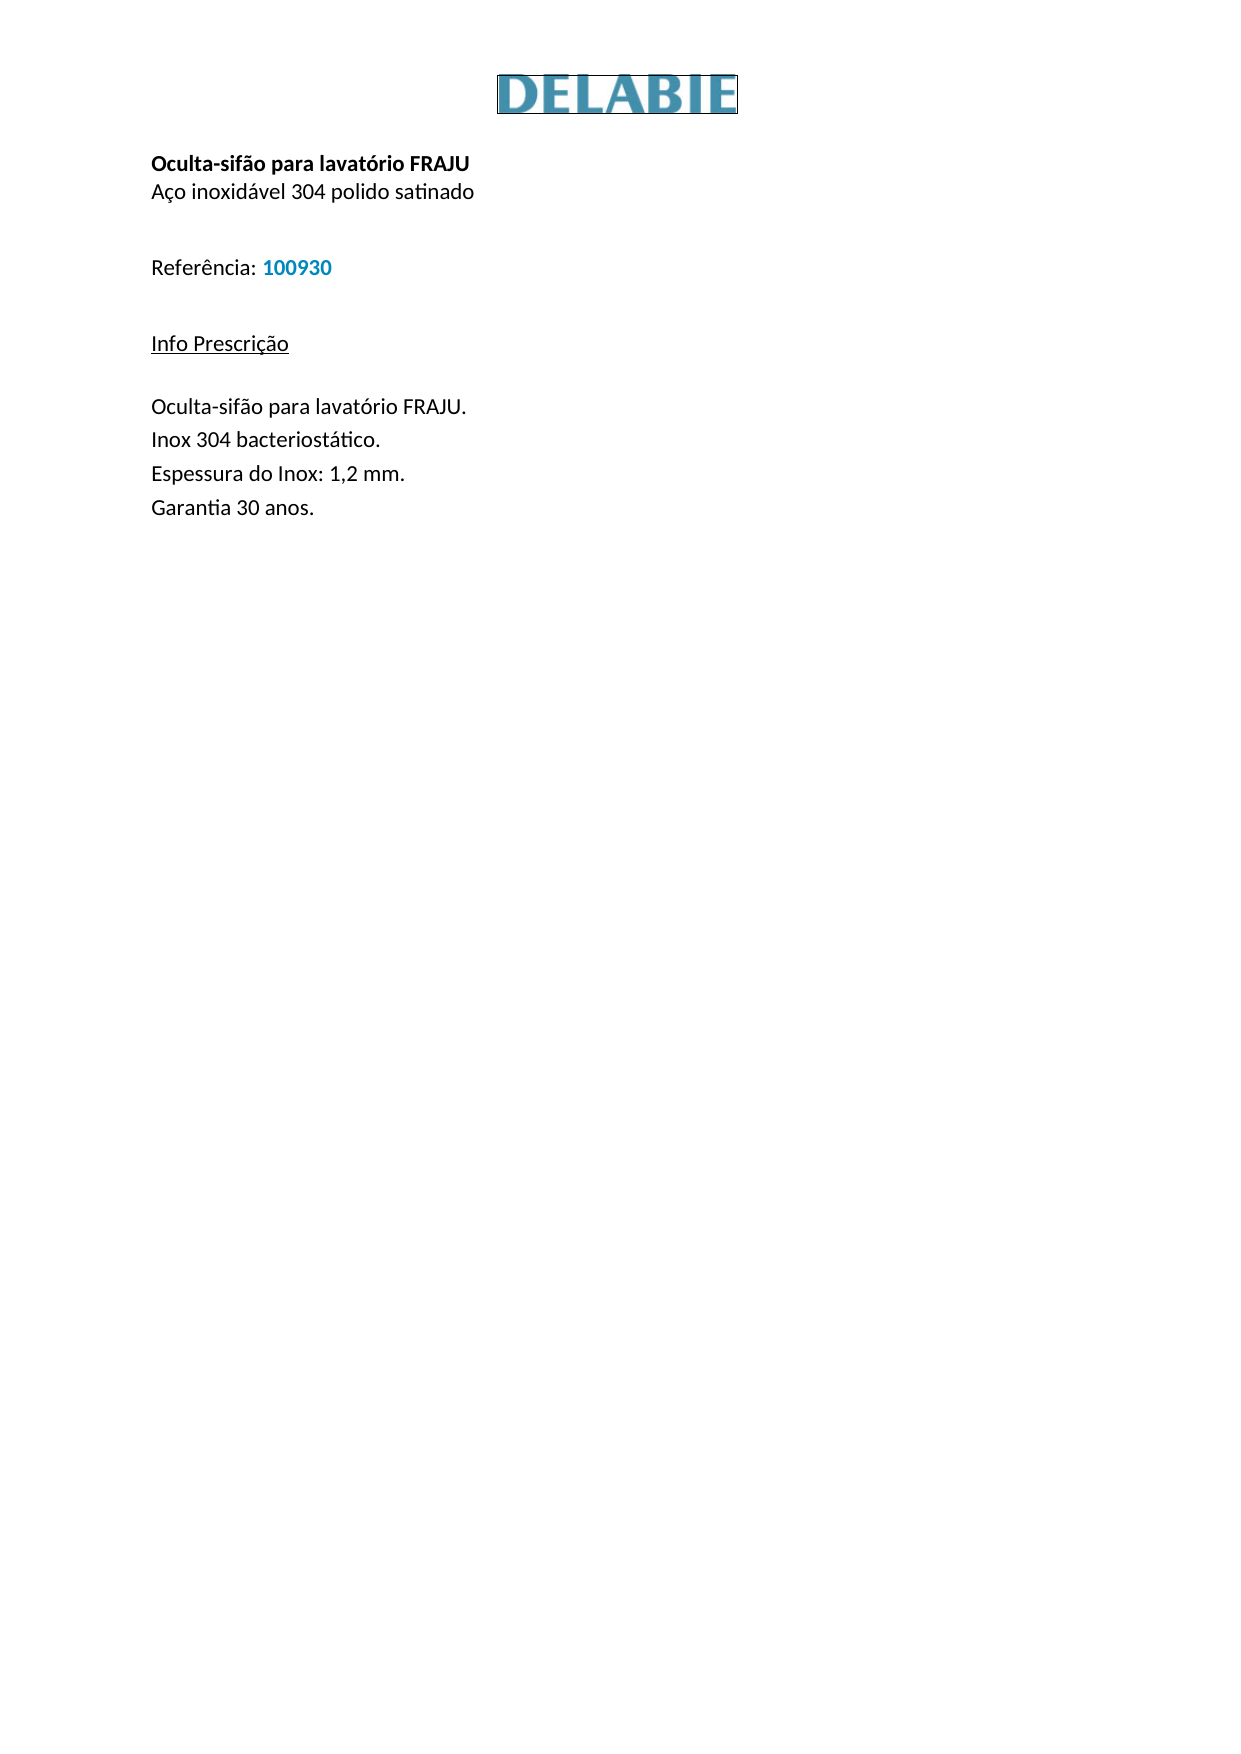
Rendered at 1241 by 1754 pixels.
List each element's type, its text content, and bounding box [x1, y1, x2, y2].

text Aço inoxidável 304 polido satinado [151, 177, 1084, 205]
picture [498, 76, 737, 113]
text Espessura do Inox: 1,2 mm. [151, 459, 1084, 487]
text Referência: 100930 [151, 253, 1084, 281]
text Inox 304 bacteriostático. [151, 426, 1084, 453]
text Info Prescrição [151, 329, 1084, 357]
text Oculta-sifão para lavatório FRAJU. [151, 392, 1084, 420]
text Garantia 30 anos. [151, 493, 1084, 521]
text Oculta-sifão para lavatório FRAJU [151, 149, 1084, 177]
